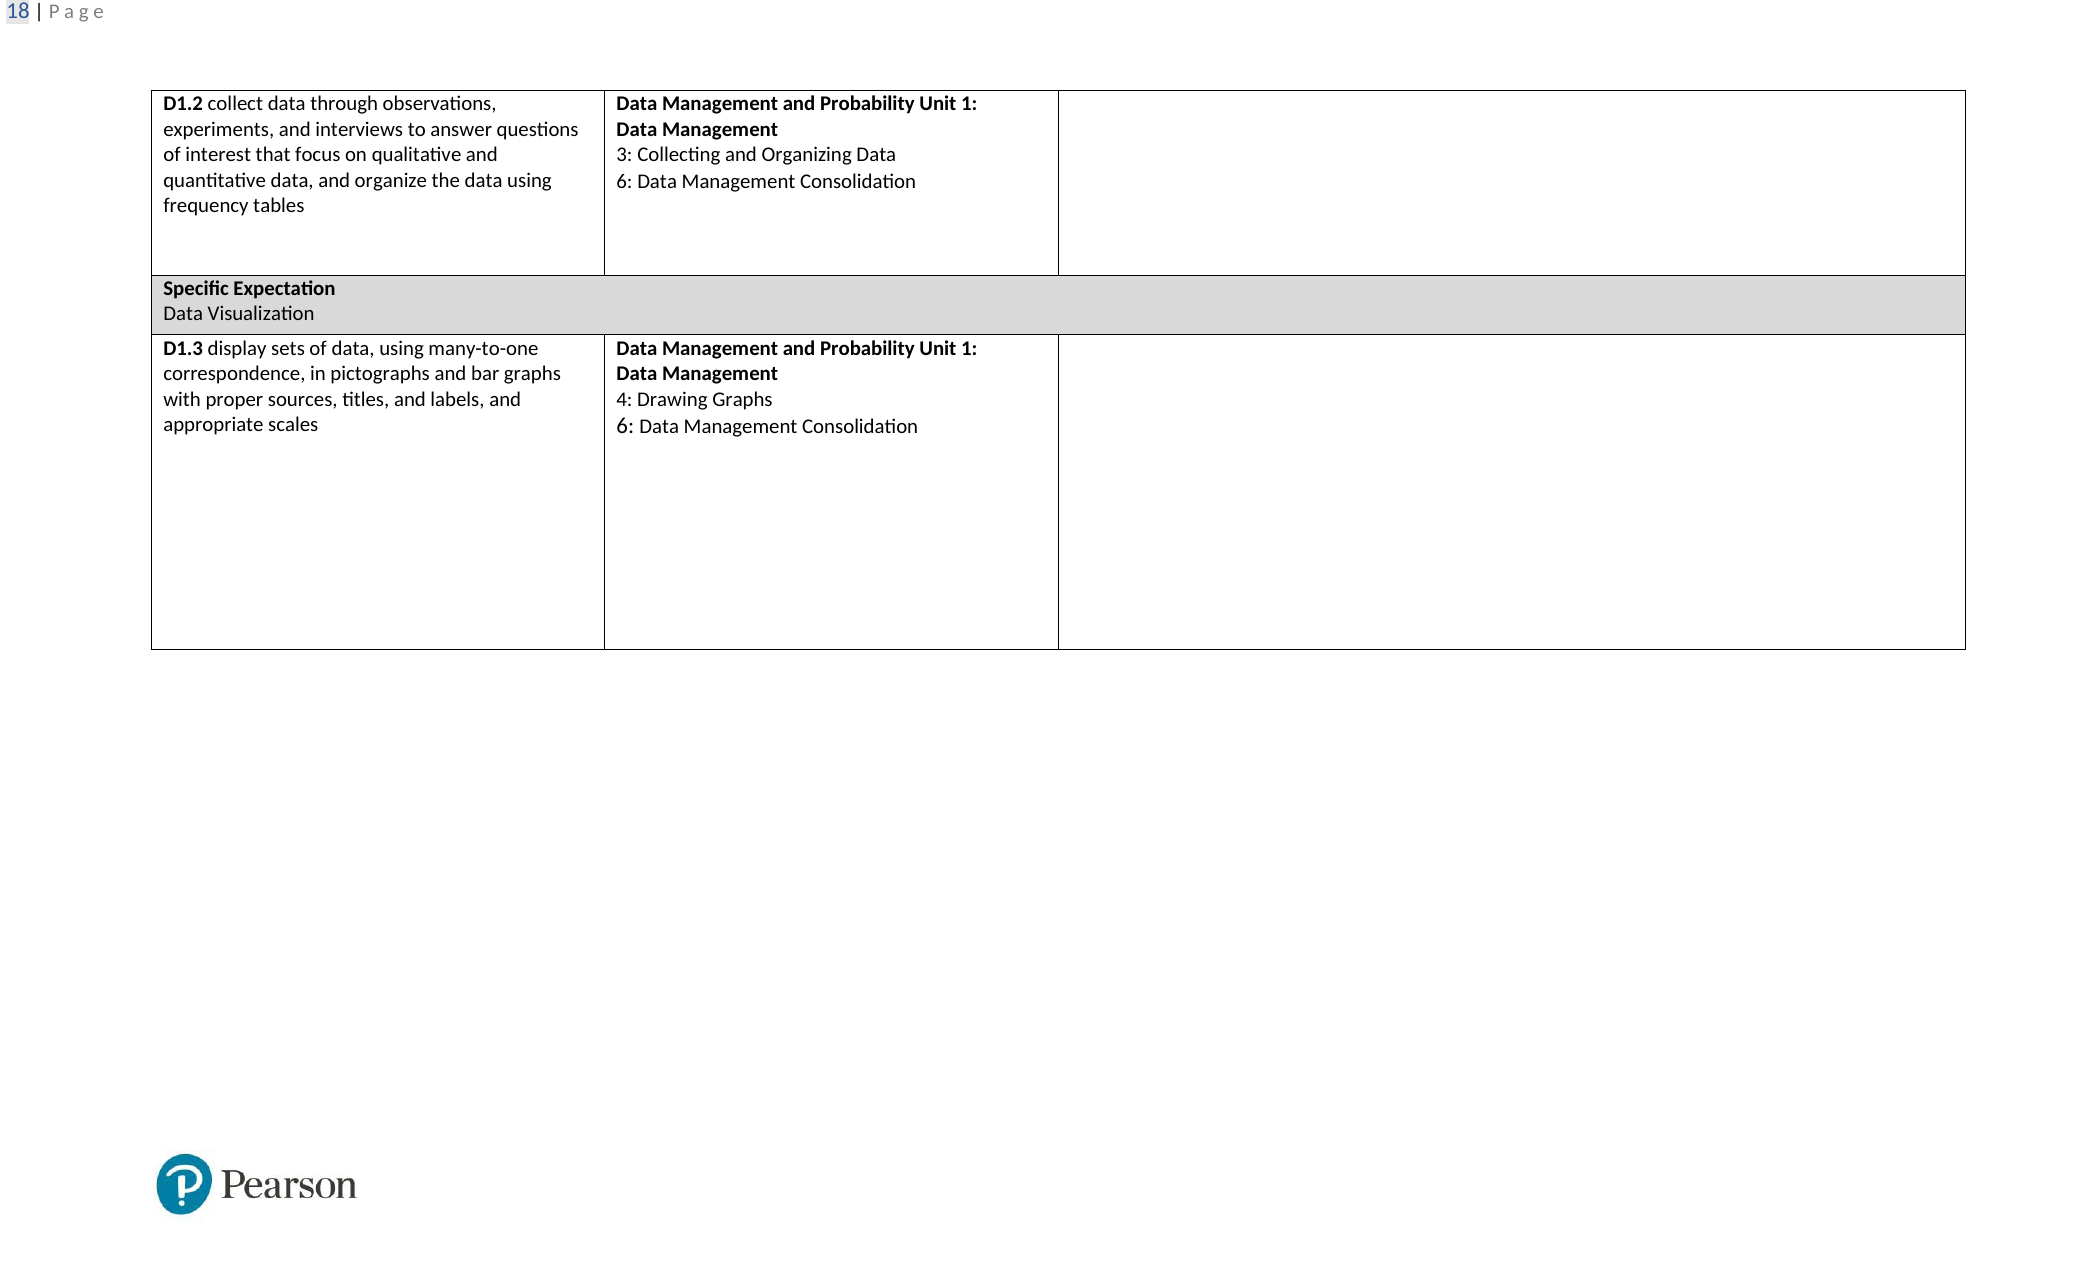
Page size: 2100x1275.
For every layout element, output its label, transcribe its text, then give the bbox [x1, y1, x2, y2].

table_header Data Management and Probability Unit 1: Data Management 3: Collecting and Organizing Data 6: Data Management Consolidation [605, 91, 1058, 275]
picture [153, 1150, 358, 1223]
table_cell D1.3 display sets of data, using many-to-one correspondence, in pictographs and bar graphs with proper sources, titles, and labels, and appropriate scales [152, 335, 604, 648]
table_cell Data Management and Probability Unit 1: Data Management 4: Drawing Graphs 6: Data Management Consolidation [605, 335, 1058, 648]
table_header [1059, 91, 1965, 275]
table_cell [1059, 335, 1965, 648]
table_cell Specific Expectation Data Visualization [152, 276, 1965, 334]
table_header D1.2 collect data through observations, experiments, and interviews to answer questions of interest that focus on qualitative and quantitative data, and organize the data using frequency tables [152, 91, 604, 275]
